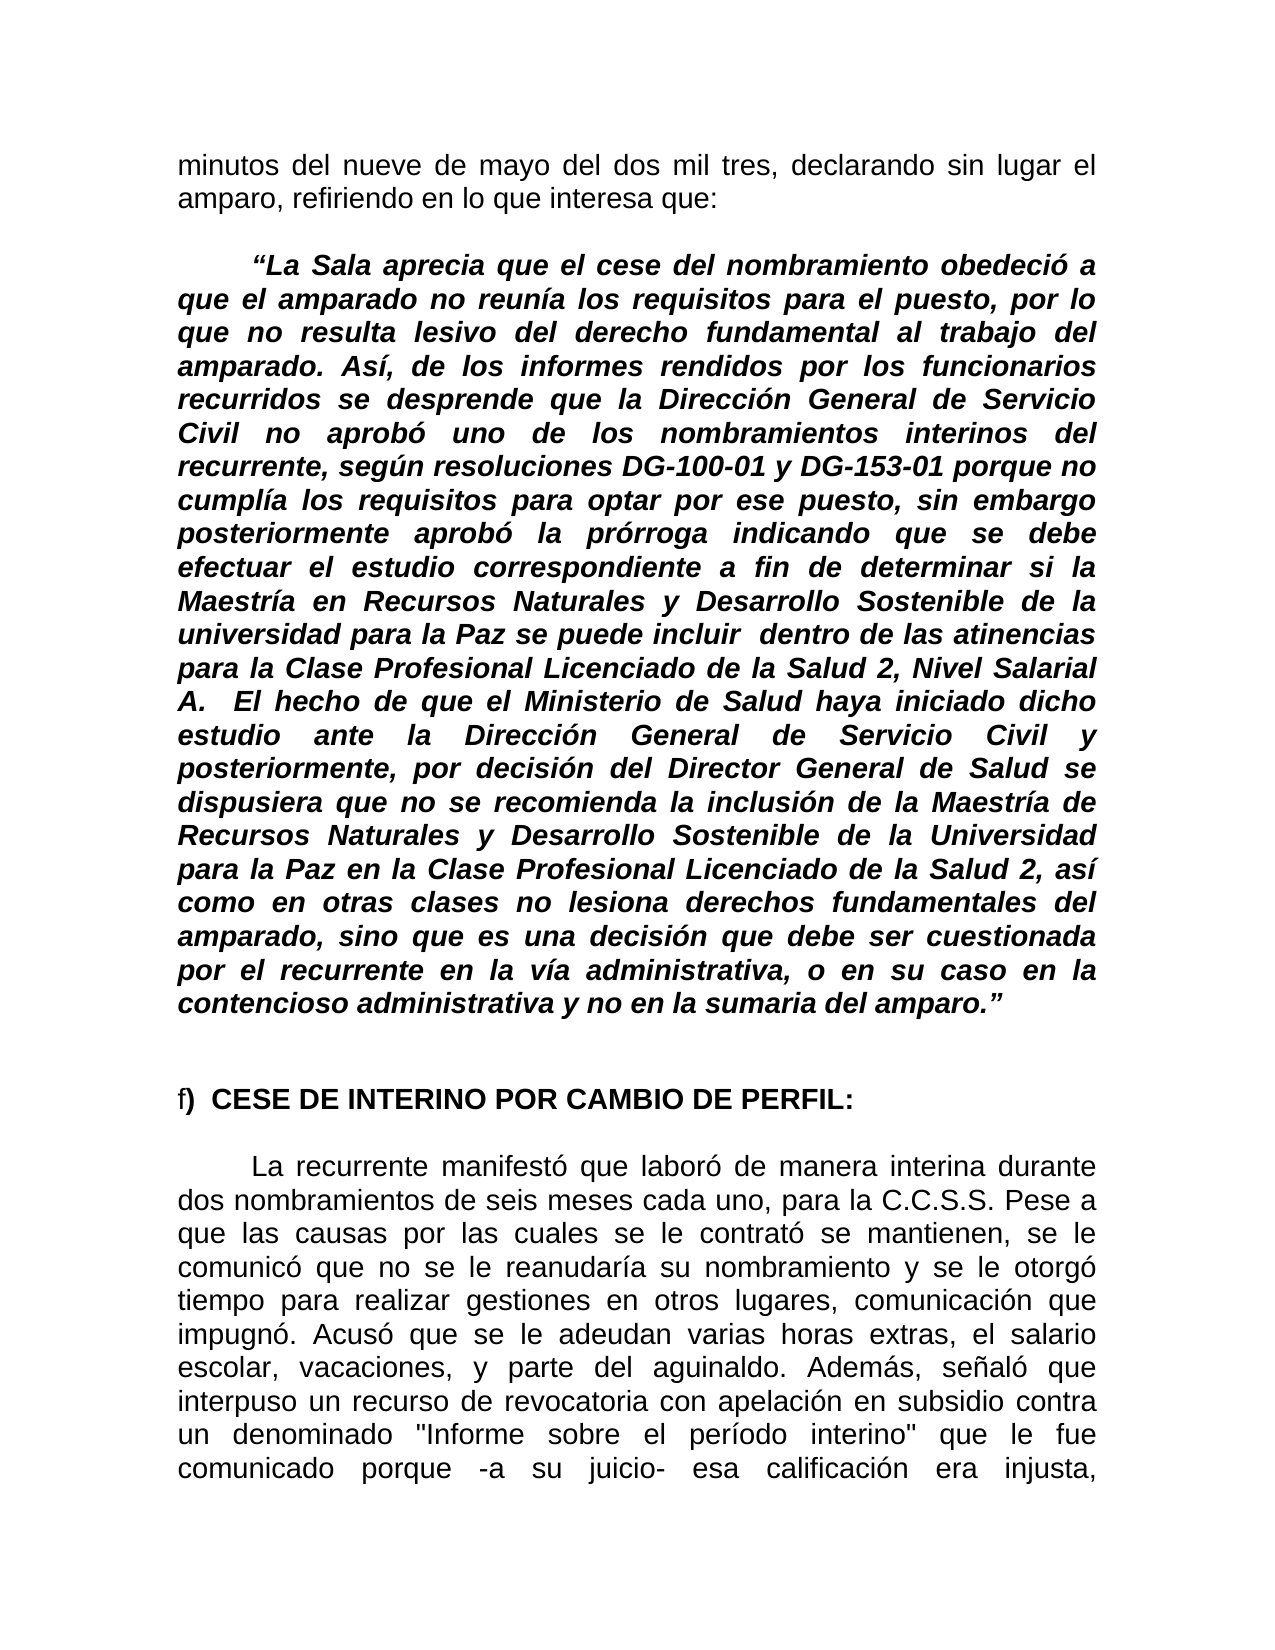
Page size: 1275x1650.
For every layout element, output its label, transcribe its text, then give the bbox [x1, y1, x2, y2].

text “La Sala aprecia que el cese del nombramiento obedeció a que el amparado no reunía los requisitos para el puesto, por lo que no resulta lesivo del derecho fundamental al trabajo del amparado. Así, de los informes rendidos por los funcionarios recurridos se desprende que la Dirección General de Servicio Civil no aprobó uno de los nombramientos interinos del recurrente, según resoluciones DG-100-01 y DG-153-01 porque no cumplía los requisitos para optar por ese puesto, sin embargo posteriormente aprobó la prórroga indicando que se debe efectuar el estudio correspondiente a fin de determinar si la Maestría en Recursos Naturales y Desarrollo Sostenible de la universidad para la Paz se puede incluir dentro de las atinencias para la Clase Profesional Licenciado de la Salud 2, Nivel Salarial A. El hecho de que el Ministerio de Salud haya iniciado dicho estudio ante la Dirección General de Servicio Civil y posteriormente, por decisión del Director General de Salud se dispusiera que no se recomienda la inclusión de la Maestría de Recursos Naturales y Desarrollo Sostenible de la Universidad para la Paz en la Clase Profesional Licenciado de la Salud 2, así como en otras clases no lesiona derechos fundamentales del amparado, sino que es una decisión que debe ser cuestionada por el recurrente en la vía administrativa, o en su caso en la contencioso administrativa y no en la sumaria del amparo.” [177, 248, 1098, 1020]
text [177, 148, 1098, 215]
subtitle f) CESE DE INTERINO POR CAMBIO DE PERFIL: [177, 1082, 1098, 1116]
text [177, 1149, 1098, 1484]
